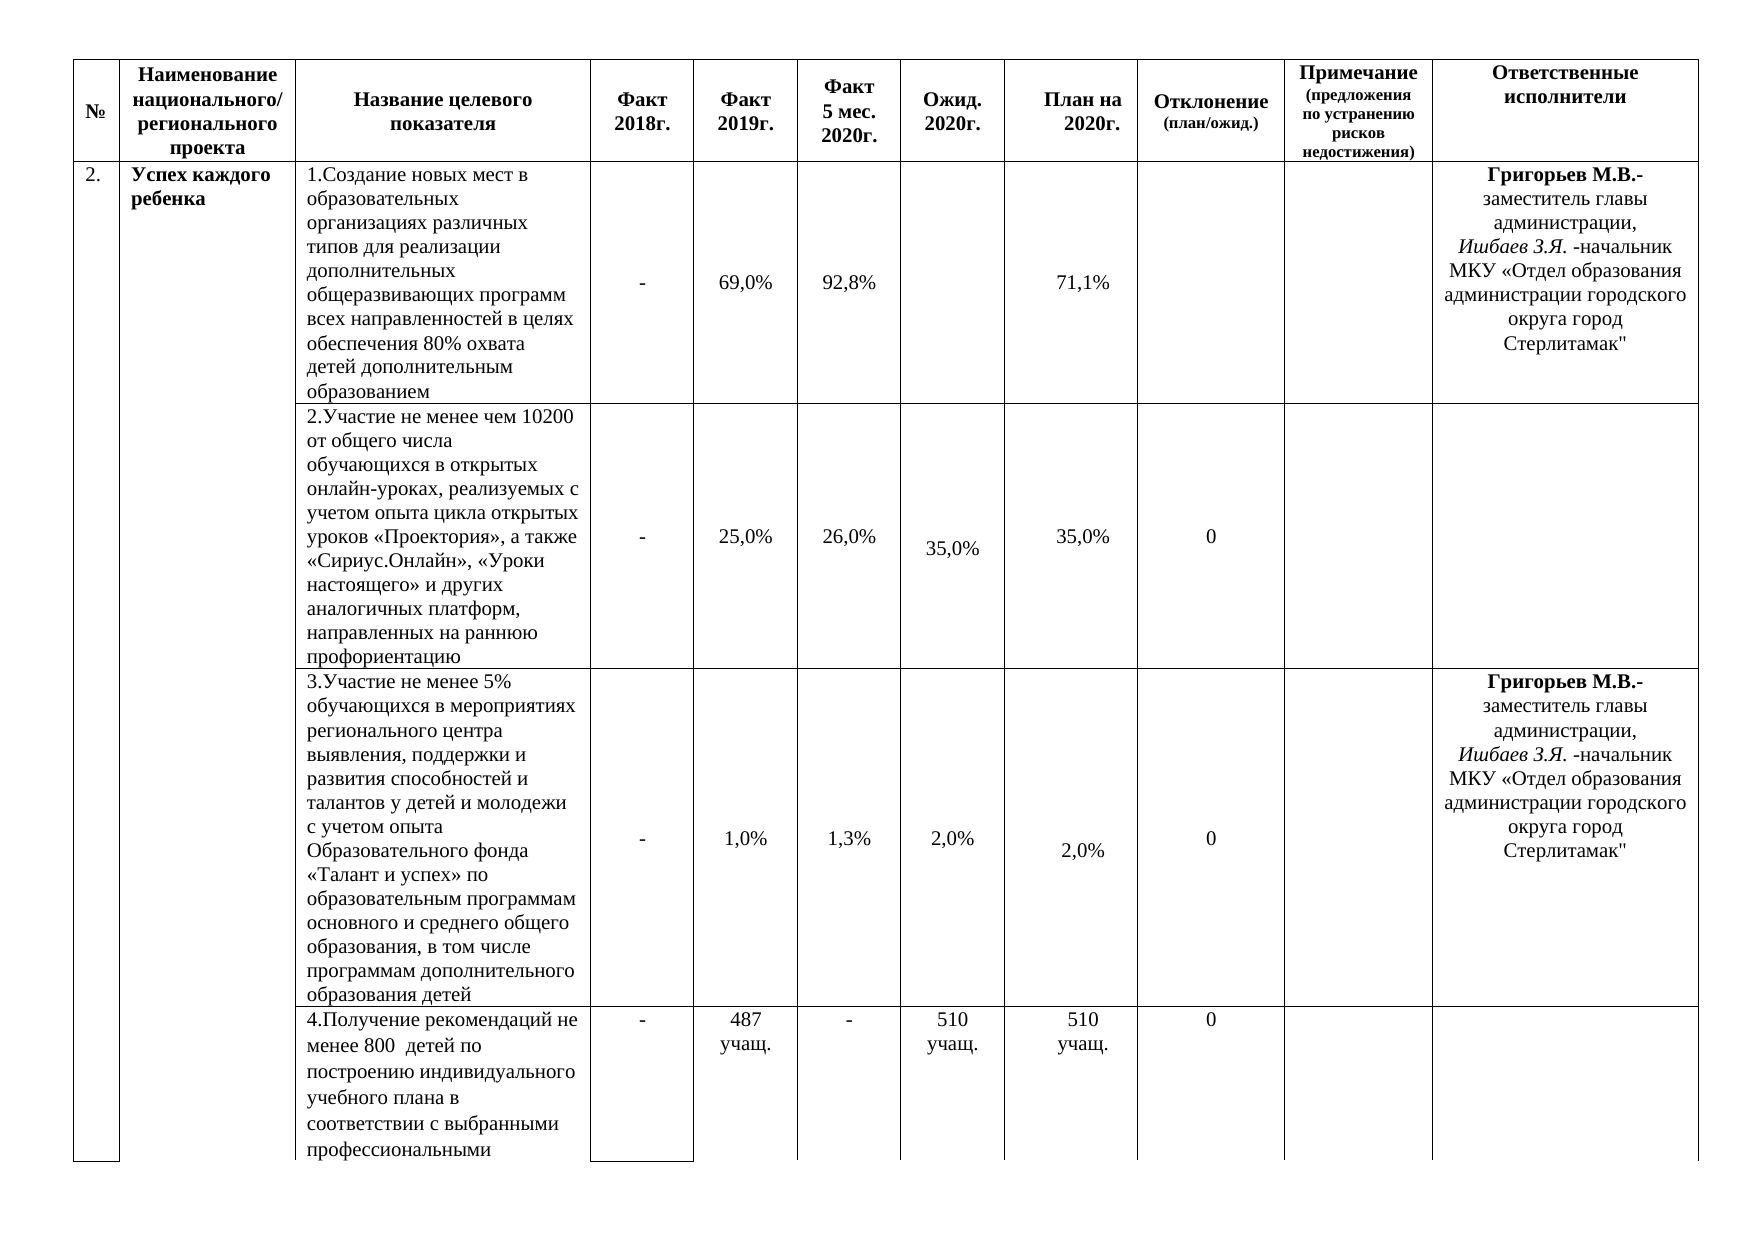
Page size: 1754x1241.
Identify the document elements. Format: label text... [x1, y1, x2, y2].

table_header Отклонение (план/ожид.) [1138, 60, 1284, 161]
table_cell [1138, 162, 1284, 403]
table_cell 35,0% [901, 404, 1004, 668]
table_header Факт 2018г. [591, 60, 693, 161]
table_header Факт 5 мес. 2020г. [798, 60, 900, 161]
table_cell 0 [1138, 669, 1284, 1006]
table_cell [1285, 669, 1432, 1006]
table_cell 35,0% [1029, 404, 1137, 668]
table_cell [1433, 404, 1698, 668]
table_cell 510 учащ. [901, 1007, 1004, 1161]
table_cell [1432, 1007, 1698, 1161]
table_cell [1005, 162, 1029, 403]
table_cell [1285, 162, 1432, 403]
table_cell 1.Создание новых мест в образовательных организациях различных типов для реализации дополнительных общеразвивающих программ всех направленностей в целях обеспечения 80% охвата детей дополнительным образованием [296, 162, 590, 403]
table_cell 92,8% [798, 162, 900, 403]
table_cell 2,0% [901, 669, 1004, 1006]
table_header Ожид. 2020г. [901, 60, 1004, 161]
table_header План на 2020г. [1029, 60, 1137, 161]
table_cell 2,0% [1029, 669, 1137, 1006]
table_cell - [798, 1007, 901, 1161]
table_cell 3.Участие не менее 5% обучающихся в мероприятиях регионального центра выявления, поддержки и развития способностей и талантов у детей и молодежи с учетом опыта Образовательного фонда «Талант и успех» по образовательным программам основного и среднего общего образования, в том числе программам дополнительного образования детей [296, 669, 590, 1006]
table_cell 25,0% [694, 404, 797, 668]
table_cell [901, 162, 1004, 403]
table_cell [1285, 404, 1432, 668]
table_header Примечание (предложения по устранению рисков недостижения) [1285, 60, 1432, 161]
table_cell Успех каждого ребенка [120, 162, 295, 1161]
table_cell 1,0% [694, 669, 797, 1006]
table_cell [1285, 1007, 1432, 1161]
table_header Факт 2019г. [694, 60, 797, 161]
table_cell 26,0% [798, 404, 900, 668]
table_cell 2.Участие не менее чем 10200 от общего числа обучающихся в открытых онлайн-уроках, реализуемых с учетом опыта цикла открытых уроков «Проектория», а также «Сириус.Онлайн», «Уроки настоящего» и других аналогичных платформ, направленных на раннюю профориентацию [296, 404, 590, 668]
table_cell 0 [1137, 1007, 1285, 1161]
table_header Ответственные исполнители [1433, 60, 1698, 161]
table_header [1005, 60, 1029, 161]
table_cell [1004, 1007, 1029, 1161]
table_cell - [591, 669, 693, 1006]
table_cell - [591, 162, 693, 403]
table_header № [74, 60, 119, 161]
table_cell 0 [1138, 404, 1284, 668]
table_cell [1005, 669, 1029, 1006]
table_header Название целевого показателя [296, 60, 590, 161]
table_cell 71,1% [1029, 162, 1137, 403]
table_cell 2. [74, 162, 119, 1161]
table_cell 510 учащ. [1029, 1007, 1137, 1161]
table_header Наименование национального/ регионального проекта [120, 60, 295, 161]
table_cell 69,0% [694, 162, 797, 403]
table_cell [1005, 404, 1029, 668]
table_cell - [591, 404, 693, 668]
table_cell 487 учащ. [694, 1007, 797, 1161]
table_cell 1,3% [798, 669, 900, 1006]
table_cell - [591, 1007, 693, 1161]
